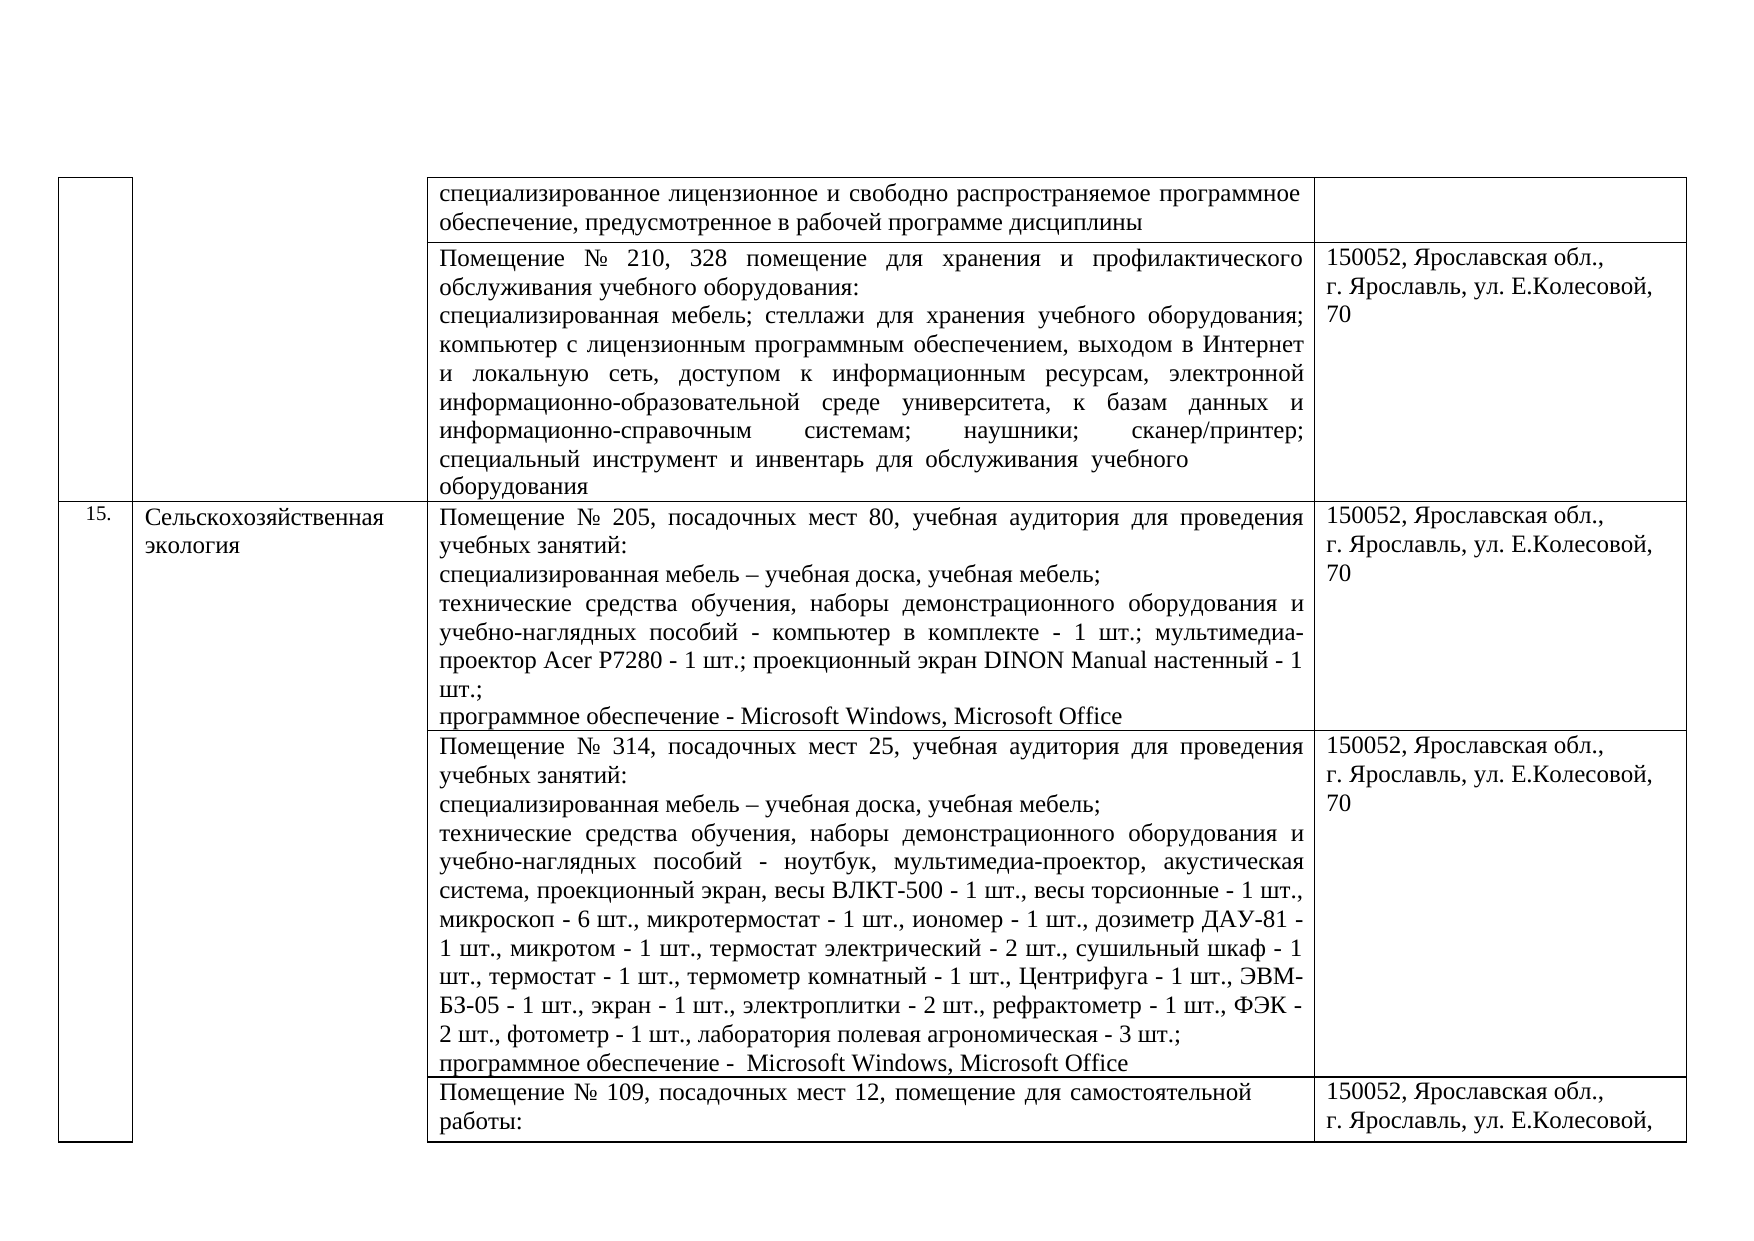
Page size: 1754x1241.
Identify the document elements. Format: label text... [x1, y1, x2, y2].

table_cell Помещение № 314, посадочных мест 25, учебная аудитория для проведения учебных занятий: специализированная мебель – учебная доска, учебная мебель; технические средства обучения, наборы демонстрационного оборудования и учебно-наглядных пособий - ноутбук, мультимедиа-проектор, акустическая система, проекционный экран, весы ВЛКТ-500 - 1 шт., весы торсионные - 1 шт., микроскоп - 6 шт., микротермостат - 1 шт., иономер - 1 шт., дозиметр ДАУ-81 - 1 шт., микротом - 1 шт., термостат электрический - 2 шт., сушильный шкаф - 1 шт., термостат - 1 шт., термометр комнатный - 1 шт., Центрифуга - 1 шт., ЭВМ- БЗ-05 - 1 шт., экран - 1 шт., электроплитки - 2 шт., рефрактометр - 1 шт., ФЭК - 2 шт., фотометр - 1 шт., лаборатория полевая агрономическая - 3 шт.; программное обеспечение - Microsoft Windows, Microsoft Office [428, 731, 1314, 1076]
table_header [1315, 178, 1686, 242]
table_cell 150052, Ярославская обл., г. Ярославль, ул. Е.Колесовой, [1315, 1078, 1686, 1141]
table_header [133, 177, 427, 501]
table_cell 150052, Ярославская обл., г. Ярославль, ул. Е.Колесовой, 70 [1315, 243, 1686, 501]
table_cell Помещение № 109, посадочных мест 12, помещение для самостоятельной работы: [428, 1078, 1314, 1141]
table_cell Помещение № 205, посадочных мест 80, учебная аудитория для проведения учебных занятий: специализированная мебель – учебная доска, учебная мебель; технические средства обучения, наборы демонстрационного оборудования и учебно-наглядных пособий - компьютер в комплекте - 1 шт.; мультимедиа- проектор Acer Р7280 - 1 шт.; проекционный экран DINON Manual настенный - 1 шт.; программное обеспечение - Microsoft Windows, Microsoft Office [428, 502, 1314, 730]
table_cell 15. [59, 502, 132, 1141]
table_header [59, 178, 132, 501]
table_cell 150052, Ярославская обл., г. Ярославль, ул. Е.Колесовой, 70 [1315, 731, 1686, 1076]
table_header специализированное лицензионное и свободно распространяемое программное обеспечение, предусмотренное в рабочей программе дисциплины [428, 178, 1314, 242]
table_cell 150052, Ярославская обл., г. Ярославль, ул. Е.Колесовой, 70 [1315, 502, 1686, 730]
table_cell Помещение № 210, 328 помещение для хранения и профилактического обслуживания учебного оборудования: специализированная мебель; стеллажи для хранения учебного оборудования; компьютер с лицензионным программным обеспечением, выходом в Интернет и локальную сеть, доступом к информационным ресурсам, электронной информационно-образовательной среде университета, к базам данных и информационно-справочным системам; наушники; сканер/принтер; специальный инструмент и инвентарь для обслуживания учебного оборудования [428, 243, 1314, 501]
table_cell Сельскохозяйственная экология [133, 502, 427, 1141]
